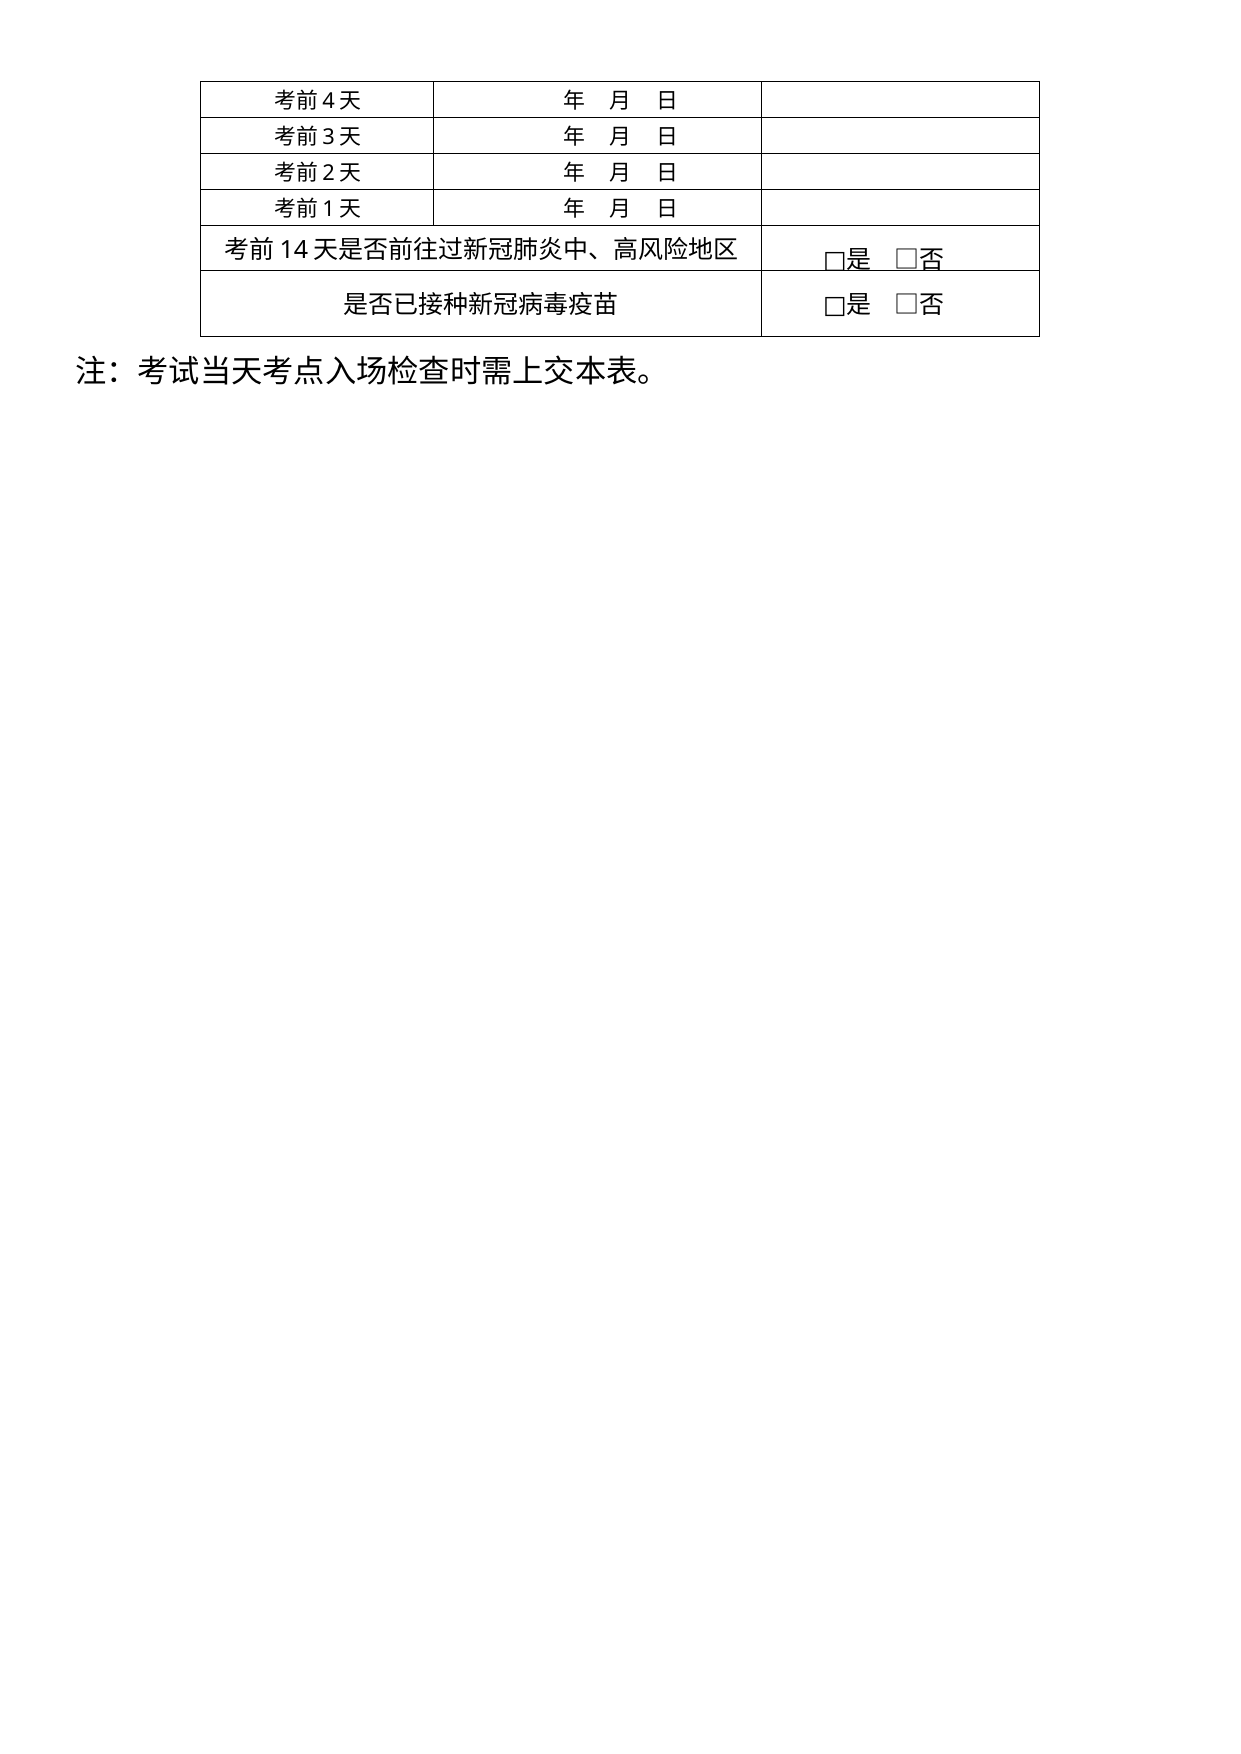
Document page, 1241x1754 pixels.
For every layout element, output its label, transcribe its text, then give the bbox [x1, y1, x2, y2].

table_cell 考前3天 [201, 118, 433, 153]
table_cell [762, 190, 1039, 224]
table_cell [762, 118, 1039, 153]
text 注：考试当天考点入场检查时需上交本表。 [75, 337, 1165, 402]
table_cell 年 月 日 [434, 118, 761, 153]
table_cell 年 月 日 [434, 190, 761, 224]
table_cell 年 月 日 [434, 82, 761, 117]
table_cell 是否已接种新冠病毒疫苗 [201, 271, 761, 336]
table_cell 年 月 日 [434, 154, 761, 188]
table_cell □是 □否 [762, 271, 1039, 336]
table_cell 考前14天是否前往过新冠肺炎中、高风险地区 [201, 226, 761, 269]
table_cell 考前1天 [201, 190, 433, 224]
table_cell 考前2天 [201, 154, 433, 188]
table_cell 考前4天 [201, 82, 433, 117]
table_cell □是 □否 [762, 226, 1039, 269]
table_cell [762, 154, 1039, 188]
table_cell [762, 82, 1039, 117]
